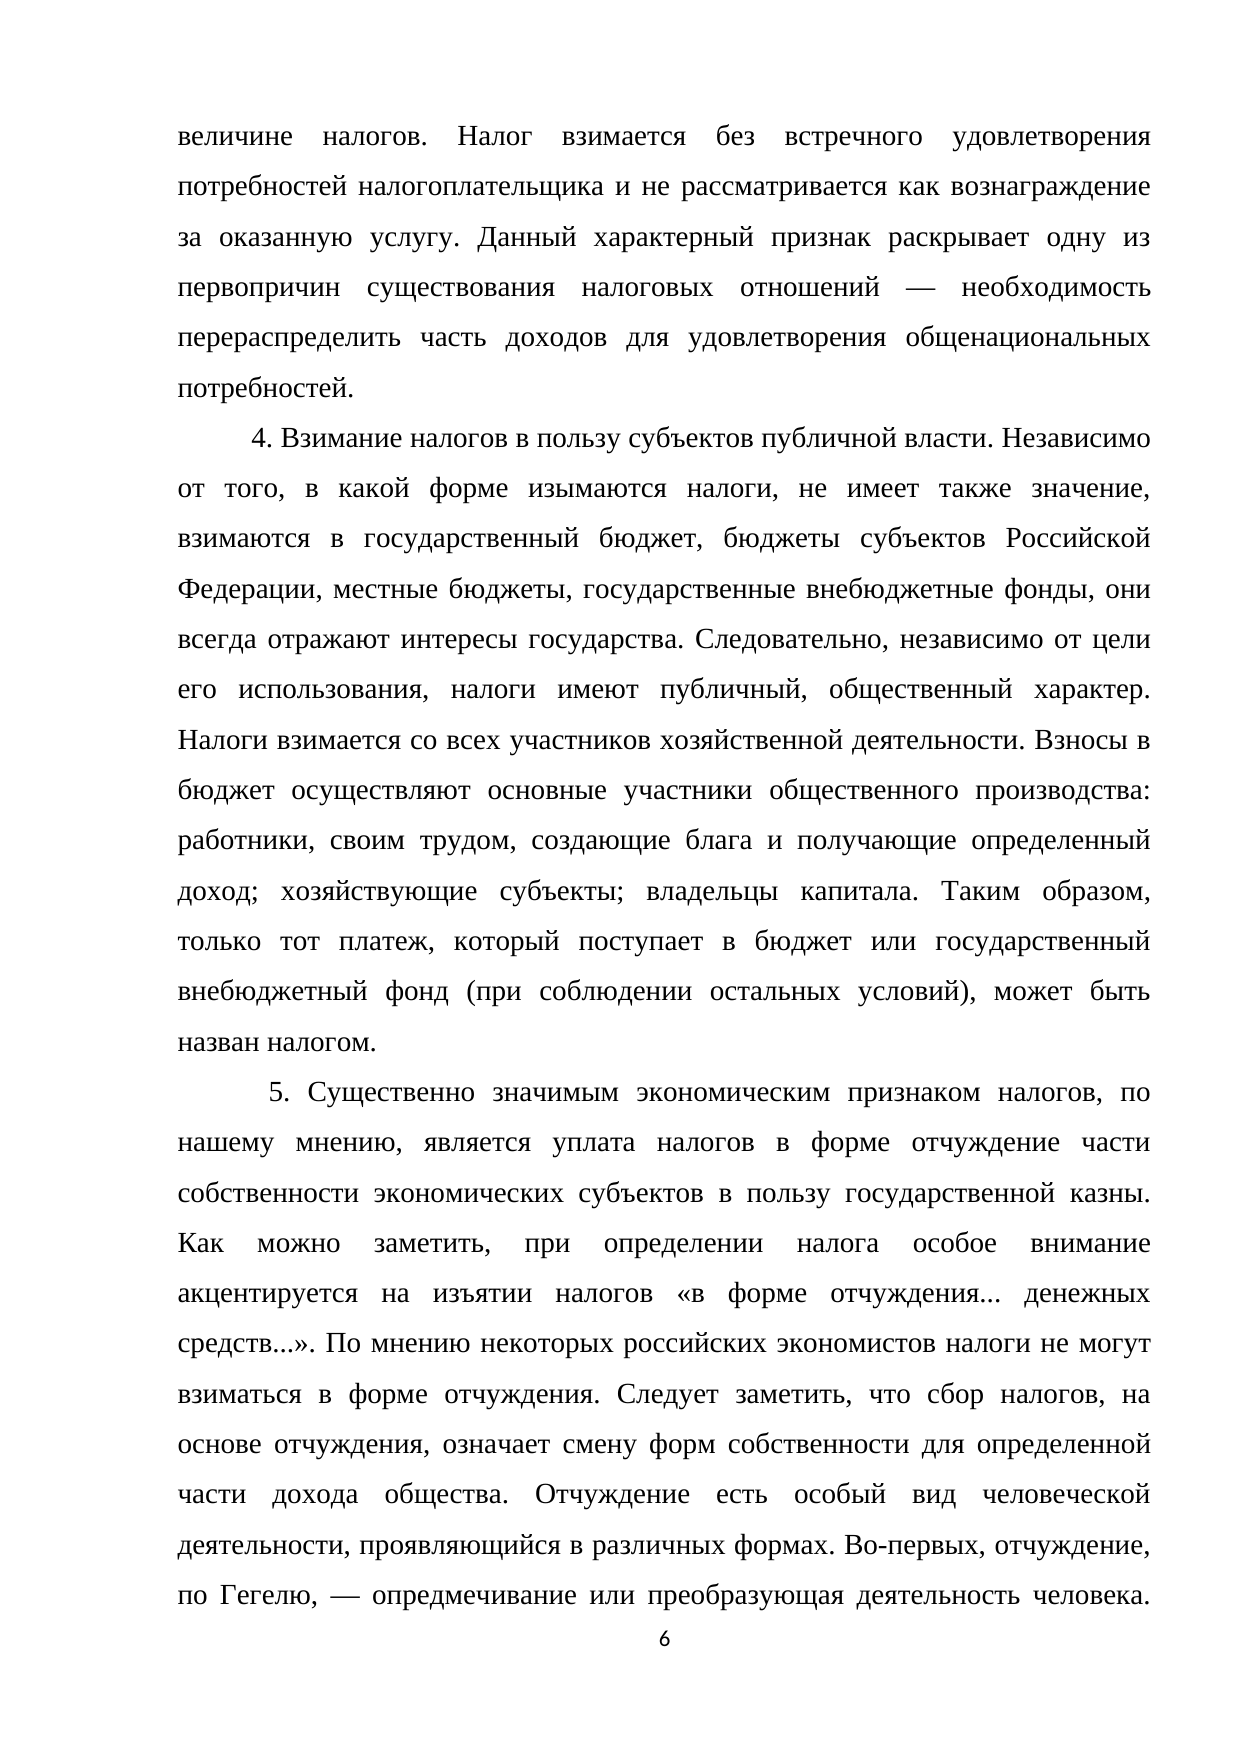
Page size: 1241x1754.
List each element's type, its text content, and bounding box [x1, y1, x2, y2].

list 4. Взимание налогов в пользу субъектов публичной власти. Независимо от того, в какой форме изымаются налоги, не имеет также значение, взимаются в государственный бюджет, бюджеты субъектов Российской Федерации, местные бюджеты, государственные внебюджетные фонды, они всегда отражают интересы государства. Следовательно, независимо от цели его использования, налоги имеют публичный, общественный характер. Налоги взимается со всех участников хозяйственной деятельности. Взносы в бюджет осуществляют основные участники общественного производства: работники, своим трудом, создающие блага и получающие определенный доход; хозяйствующие субъекты; владельцы капитала. Таким образом, только тот платеж, который поступает в бюджет или государственный внебюджетный фонд (при соблюдении остальных условий), может быть назван налогом. [177, 420, 1152, 1057]
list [177, 118, 1152, 403]
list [177, 1074, 1152, 1611]
